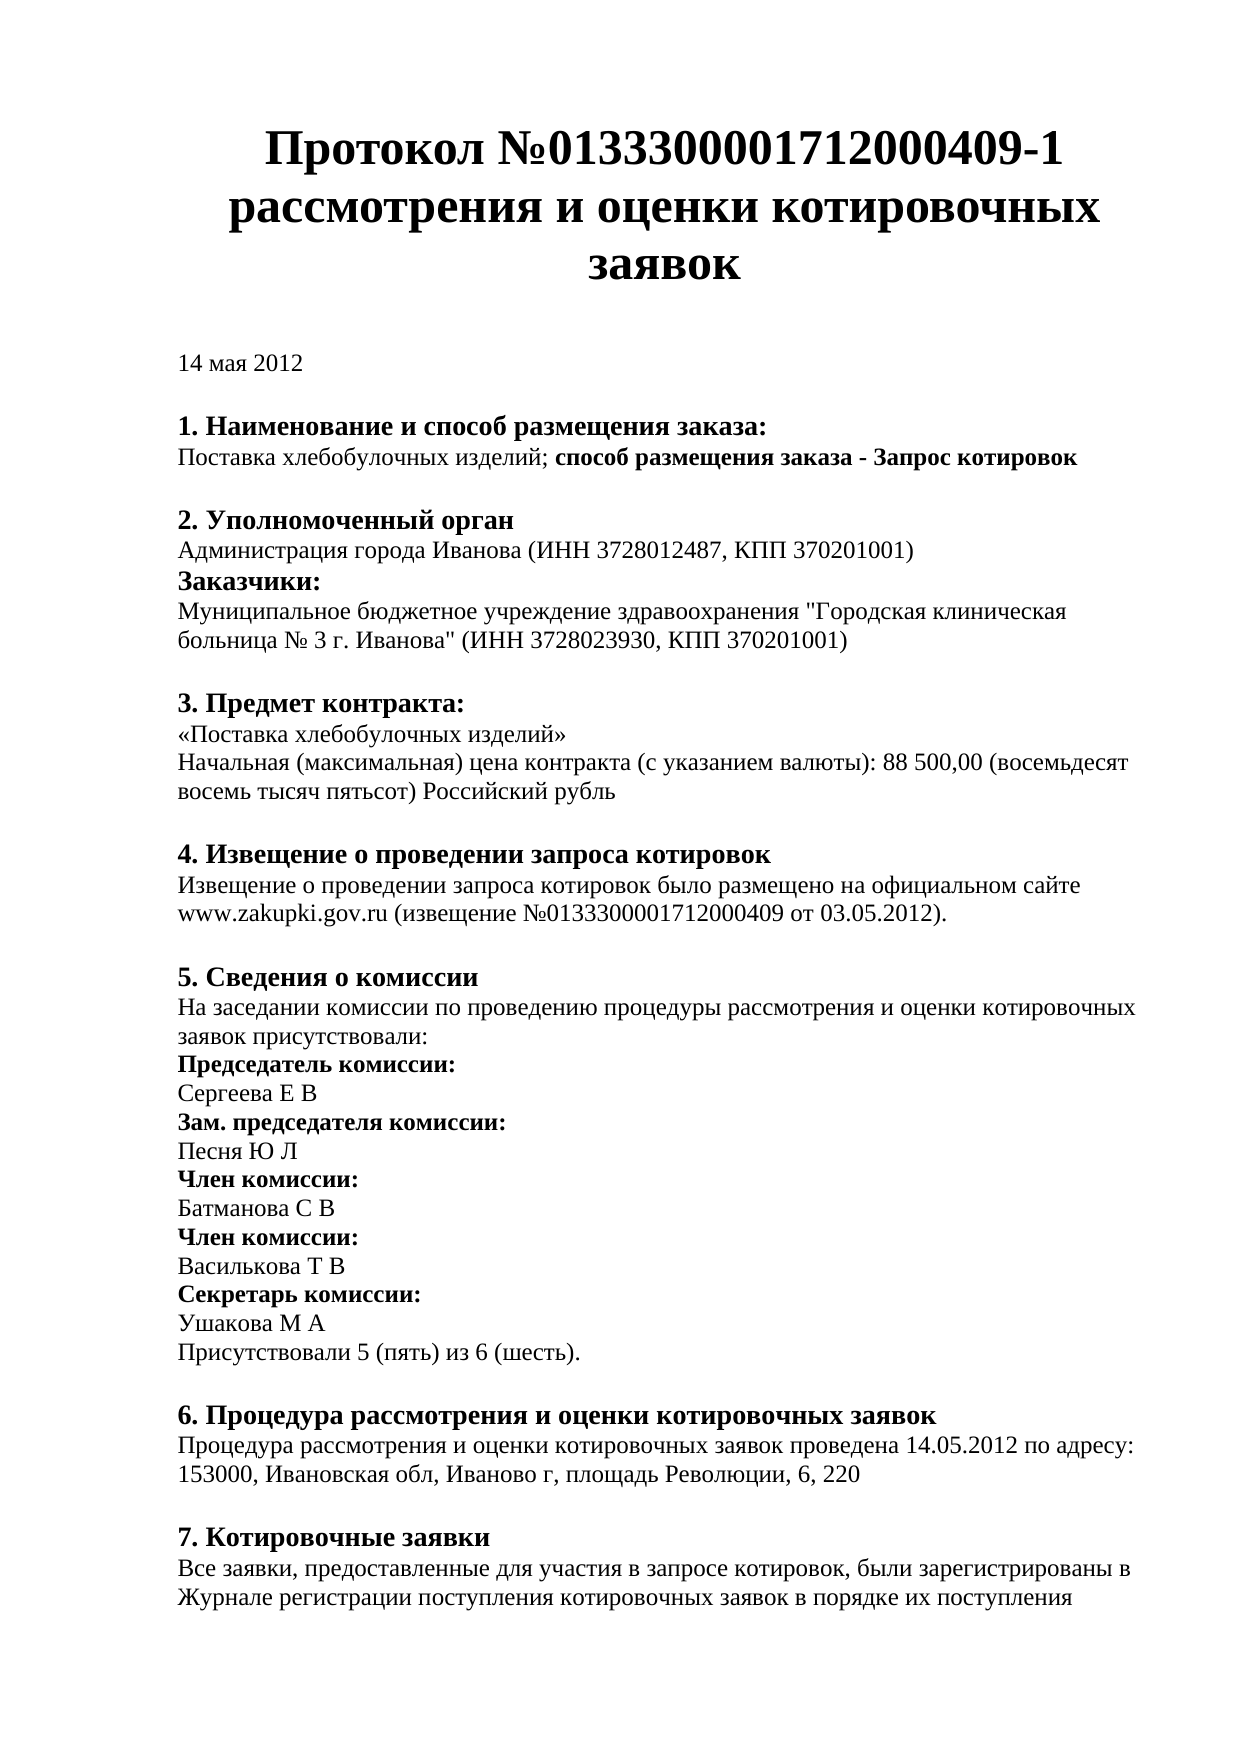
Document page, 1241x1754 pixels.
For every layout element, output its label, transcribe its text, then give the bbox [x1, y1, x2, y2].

text Зам. председателя комиссии: Песня Ю Л [177, 1107, 1152, 1164]
text Муниципальное бюджетное учреждение здравоохранения "Городская клиническая больница № 3 г. Иванова" (ИНН 3728023930, КПП 370201001) [177, 596, 1152, 654]
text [177, 1553, 1152, 1610]
text 6. Процедура рассмотрения и оценки котировочных заявок [177, 1398, 1152, 1431]
text 1. Наименование и способ размещения заказа: [177, 409, 1152, 442]
text Протокол №0133300001712000409-1 [177, 118, 1152, 176]
text 3. Предмет контракта: [177, 686, 1152, 719]
text Присутствовали 5 (пять) из 6 (шесть). [177, 1337, 1152, 1366]
text 7. Котировочные заявки [177, 1520, 1152, 1553]
text 4. Извещение о проведении запроса котировок [177, 837, 1152, 870]
text Председатель комиссии: Сергеева Е В [177, 1049, 1152, 1107]
text Секретарь комиссии: Ушакова М А [177, 1279, 1152, 1337]
text Администрация города Иванова (ИНН 3728012487, КПП 370201001) [177, 535, 1152, 564]
text 14 мая 2012 [177, 319, 1152, 377]
text На заседании комиссии по проведению процедуры рассмотрения и оценки котировочных заявок присутствовали: [177, 992, 1152, 1049]
text 5. Сведения о комиссии [177, 959, 1152, 992]
text Извещение о проведении запроса котировок было размещено на официальном сайте www.zakupki.gov.ru (извещение №0133300001712000409 от 03.05.2012). [177, 870, 1152, 927]
text рассмотрения и оценки котировочных заявок [177, 176, 1152, 291]
text 2. Уполномоченный орган [177, 503, 1152, 535]
text Заказчики: [177, 564, 1152, 596]
text «Поставка хлебобулочных изделий» Начальная (максимальная) цена контракта (с указанием валюты): 88 500,00 (восемьдесят восемь тысяч пятьсот) Российский рубль [177, 719, 1152, 805]
text Поставка хлебобулочных изделий; способ размещения заказа - Запрос котировок [177, 442, 1152, 470]
text Член комиссии: Батманова С В [177, 1164, 1152, 1222]
text Член комиссии: Василькова Т В [177, 1222, 1152, 1279]
text Процедура рассмотрения и оценки котировочных заявок проведена 14.05.2012 по адресу: 153000, Ивановская обл, Иваново г, площадь Революции, 6, 220 [177, 1431, 1152, 1488]
